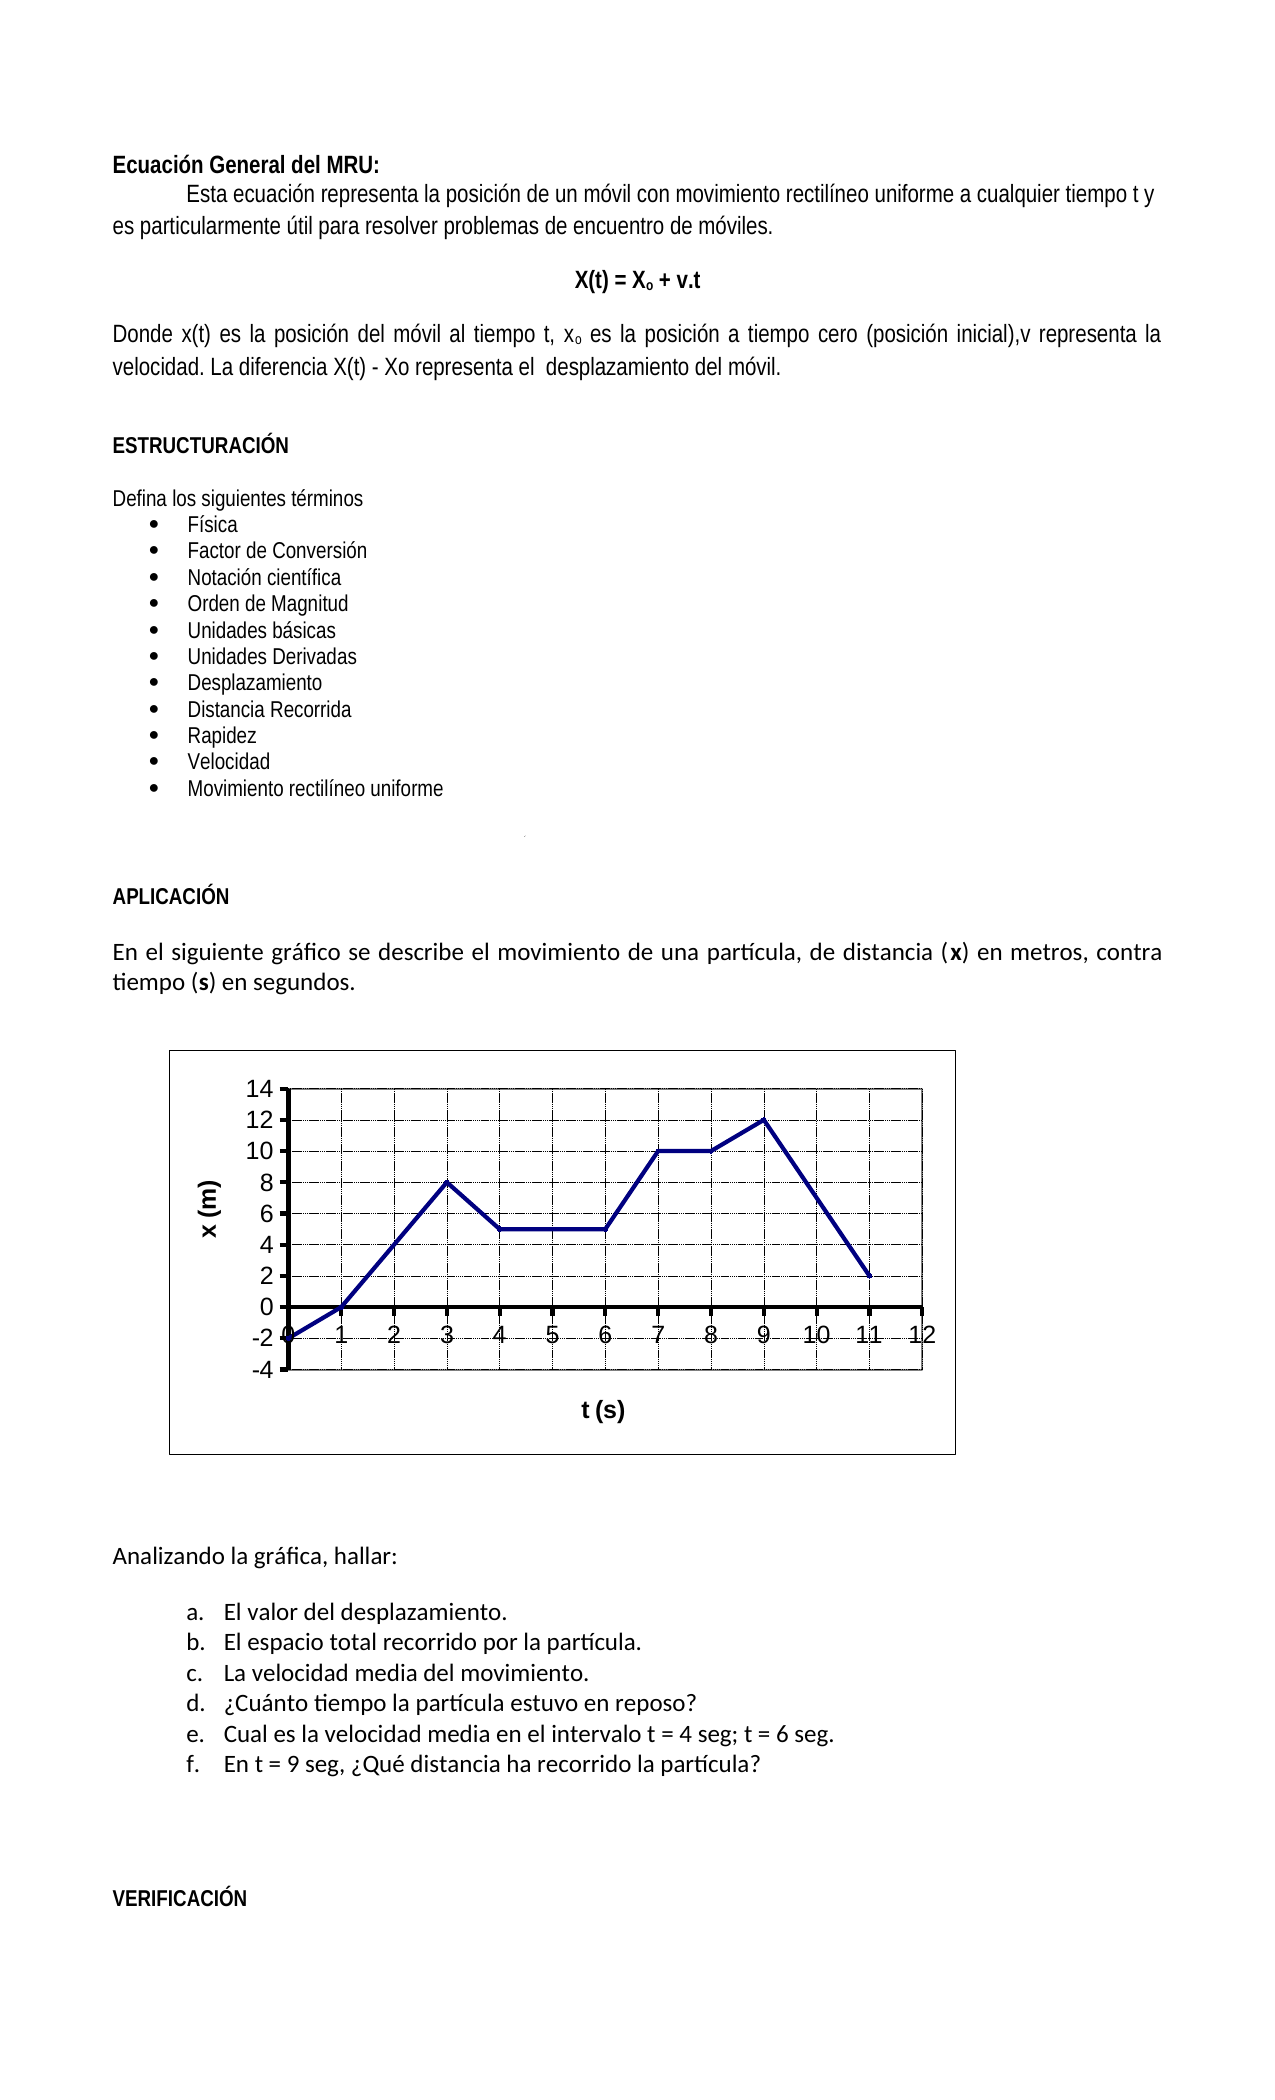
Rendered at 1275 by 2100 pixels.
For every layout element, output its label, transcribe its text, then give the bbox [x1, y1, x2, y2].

list Rapidez [150, 722, 1162, 748]
text X(t) = Xo + v.t [112, 265, 1162, 294]
list Cual es la velocidad media en el intervalo t = 4 seg; t = 6 seg. [186, 1718, 1162, 1748]
text En el siguiente gráfico se describe el movimiento de una partícula, de distancia (x) en metros, contra tiempo (s) en segundos. [112, 936, 1162, 997]
list La velocidad media del movimiento. [186, 1657, 1162, 1687]
list Unidades básicas [150, 617, 1162, 643]
text Analizando la gráfica, hallar: [112, 1540, 1162, 1571]
list Movimiento rectilíneo uniforme [150, 775, 1162, 801]
list Unidades Derivadas [150, 643, 1162, 669]
list Desplazamiento [150, 669, 1162, 696]
text VERIFICACIÓN [112, 1884, 1162, 1911]
text Donde x(t) es la posición del móvil al tiempo t, xo es la posición a tiempo cero (posición inicial),v representa la velocidad. La diferencia X(t) - Xo representa el desplazamiento del móvil. [112, 319, 1162, 381]
list El valor del desplazamiento. [186, 1596, 1162, 1626]
list Notación científica [150, 564, 1162, 590]
subtitle Ecuación General del MRU: [112, 150, 1162, 179]
text Esta ecuación representa la posición de un móvil con movimiento rectilíneo uniforme a cualquier tiempo t y es particularmente útil para resolver problemas de encuentro de móviles. [112, 179, 1162, 240]
list Velocidad [150, 748, 1162, 775]
list En t = 9 seg, ¿Qué distancia ha recorrido la partícula? [186, 1748, 1162, 1779]
text APLICACIÓN [112, 883, 1162, 909]
text ESTRUCTURACIÓN [112, 432, 1162, 458]
list Orden de Magnitud [150, 590, 1162, 617]
list El espacio total recorrido por la partícula. [186, 1626, 1162, 1657]
list Factor de Conversión [150, 537, 1162, 564]
text Defina los siguientes términos [112, 485, 1162, 511]
list ¿Cuánto tiempo la partícula estuvo en reposo? [186, 1687, 1162, 1718]
list Física [150, 511, 1162, 537]
list Distancia Recorrida [150, 696, 1162, 722]
